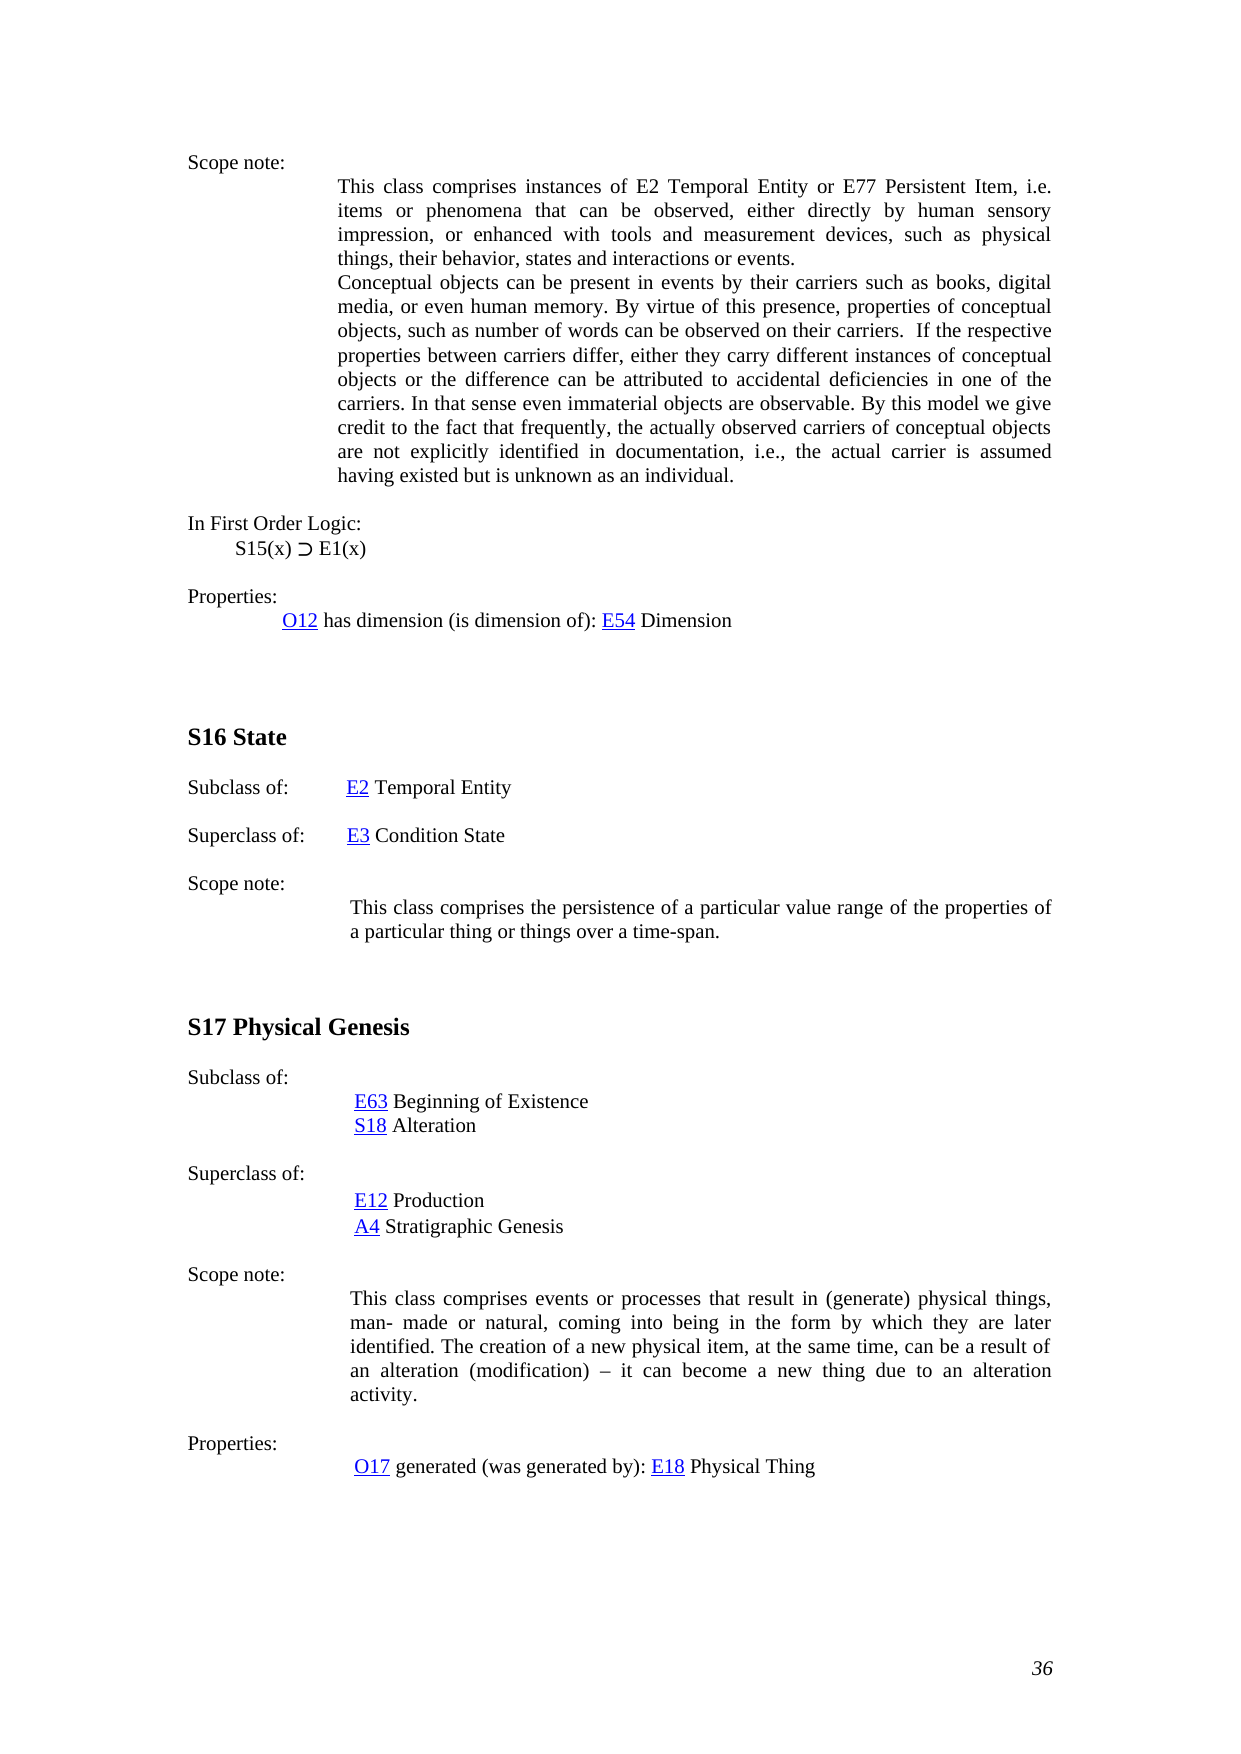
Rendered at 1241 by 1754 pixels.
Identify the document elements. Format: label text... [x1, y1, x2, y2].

text This class comprises instances of E2 Temporal Entity or E77 Persistent Item, i.e. items or phenomena that can be observed, either directly by human sensory impression, or enhanced with tools and measurement devices, such as physical things, their behavior, states and interactions or events. [337, 174, 1053, 270]
text Subclass of: [187, 1065, 1053, 1089]
text Conceptual objects can be present in events by their carriers such as books, digital media, or even human memory. By virtue of this presence, properties of conceptual objects, such as number of words can be observed on their carriers. If the respective properties between carriers differ, either they carry different instances of conceptual objects or the difference can be attributed to accidental deficiencies in one of the carriers. In that sense even immaterial objects are observable. By this model we give credit to the fact that frequently, the actually observed carriers of conceptual objects are not explicitly identified in documentation, i.e., the actual carrier is assumed having existed but is unknown as an individual. [337, 270, 1053, 487]
text Properties: [187, 584, 1053, 608]
text O12 has dimension (is dimension of): E54 Dimension [187, 608, 1053, 632]
text This class comprises the persistence of a particular value range of the properties of a particular thing or things over a time-span. [350, 895, 1053, 943]
text S18 Alteration [187, 1113, 1053, 1137]
text E12 Production [187, 1185, 1053, 1214]
text Scope note: [187, 1262, 1053, 1286]
text Scope note: [187, 150, 1053, 174]
text O17 generated (was generated by): E18 Physical Thing [187, 1454, 1053, 1478]
text S15(x) ⊃ E1(x) [187, 535, 1053, 560]
text This class comprises events or processes that result in (generate) physical things, man- made or natural, coming into being in the form by which they are later identified. The creation of a new physical item, at the same time, can be a result of an alteration (modification) – it can become a new thing due to an alteration activity. [350, 1286, 1053, 1406]
text Properties: [187, 1430, 1053, 1454]
text In First Order Logic: [187, 511, 1053, 535]
text A4 Stratigraphic Genesis [187, 1214, 1053, 1238]
subtitle S16 State [187, 722, 1053, 751]
text Subclass of: E2 Temporal Entity [187, 775, 1053, 799]
text Scope note: [187, 871, 1053, 895]
text Superclass of: [187, 1161, 1053, 1185]
subtitle S17 Physical Genesis [187, 1012, 1053, 1041]
text Superclass of: E3 Condition State [187, 823, 1053, 847]
text E63 Beginning of Existence [187, 1089, 1053, 1113]
